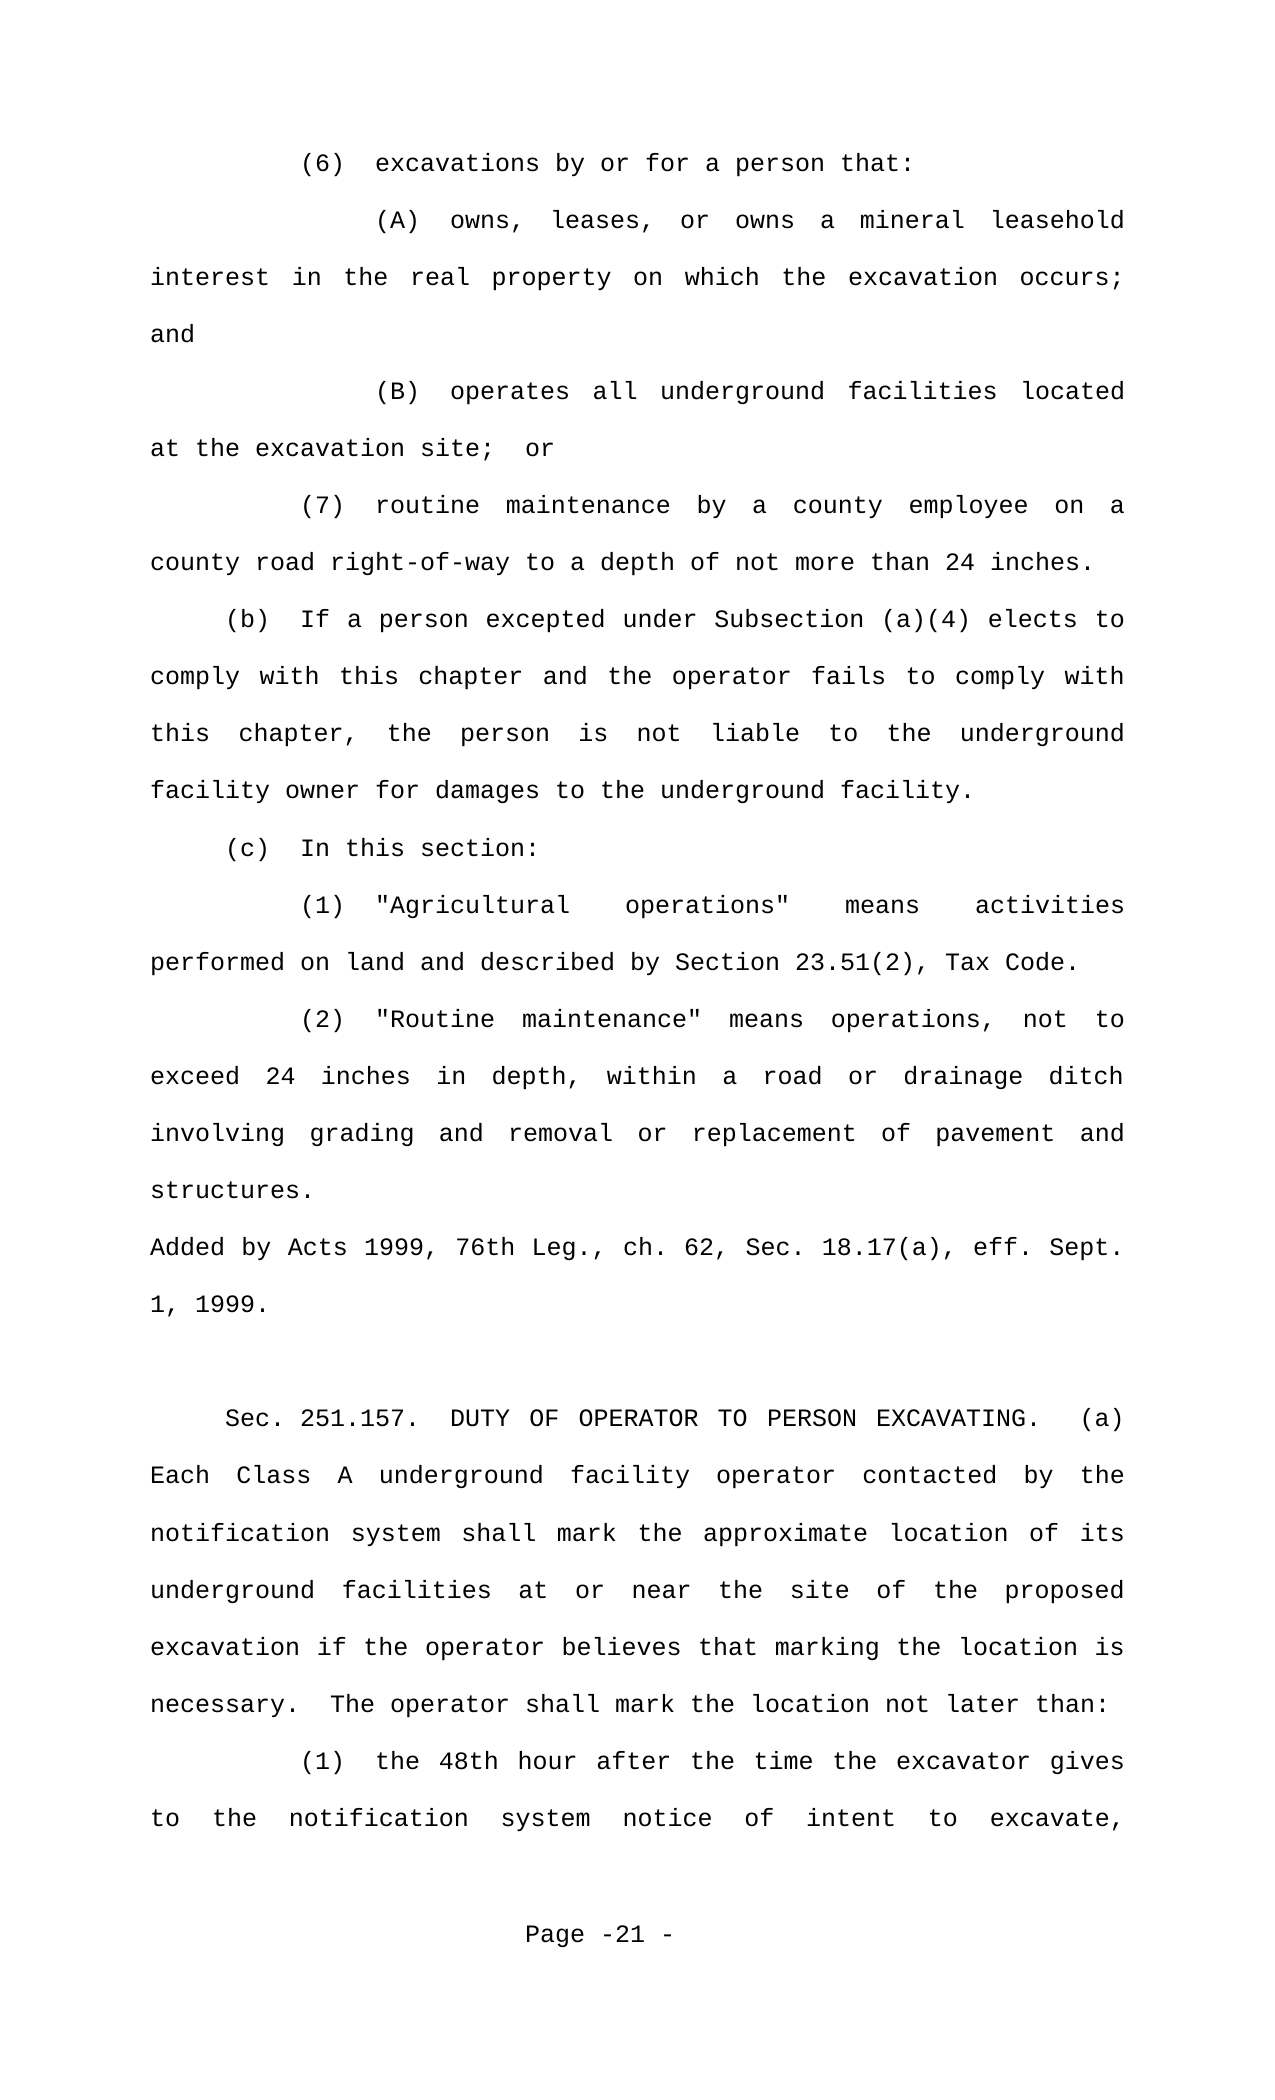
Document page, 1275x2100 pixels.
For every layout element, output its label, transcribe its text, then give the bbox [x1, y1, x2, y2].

text (b) If a person excepted under Subsection (a)(4) elects to comply with this chapter and the operator fails to comply with this chapter, the person is not liable to the underground facility owner for damages to the underground facility. [150, 607, 1125, 806]
text (1) "Agricultural operations" means activities performed on land and described by Section 23.51(2), Tax Code. [150, 892, 1125, 978]
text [150, 1748, 1125, 1834]
text (B) operates all underground facilities located at the excavation site; or [150, 378, 1125, 464]
text Added by Acts 1999, 76th Leg., ch. 62, Sec. 18.17(a), eff. Sept. 1, 1999. [150, 1234, 1125, 1320]
text (c) In this section: [150, 835, 1125, 863]
text (2) "Routine maintenance" means operations, not to exceed 24 inches in depth, within a road or drainage ditch involving grading and removal or replacement of pavement and structures. [150, 1006, 1125, 1206]
text (7) routine maintenance by a county employee on a county road right-of-way to a depth of not more than 24 inches. [150, 492, 1125, 578]
text (A) owns, leases, or owns a mineral leasehold interest in the real property on which the excavation occurs; and [150, 207, 1125, 350]
text (6) excavations by or for a person that: [150, 150, 1125, 178]
text Sec. 251.157. DUTY OF OPERATOR TO PERSON EXCAVATING. (a) Each Class A underground facility operator contacted by the notification system shall mark the approximate location of its underground facilities at or near the site of the proposed excavation if the operator believes that marking the location is necessary. The operator shall mark the location not later than: [150, 1406, 1125, 1720]
